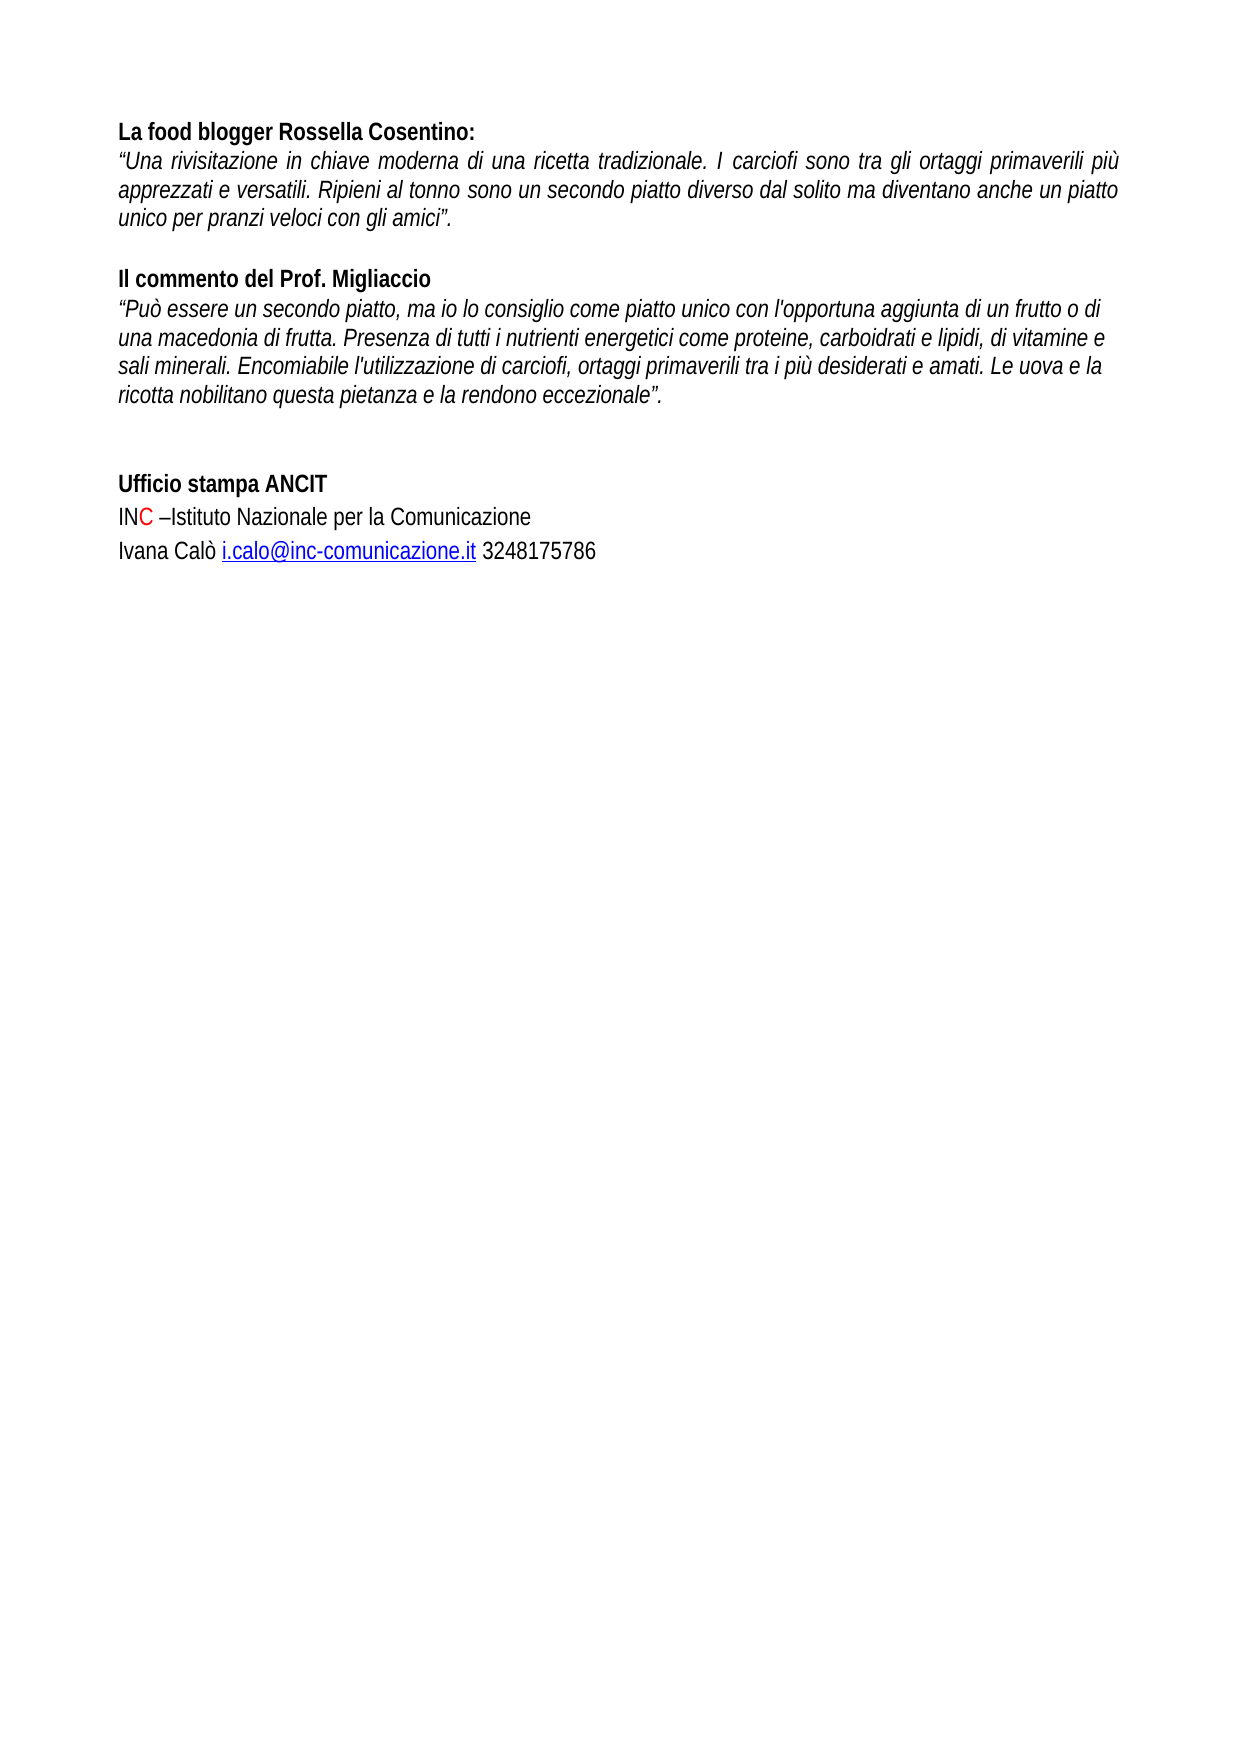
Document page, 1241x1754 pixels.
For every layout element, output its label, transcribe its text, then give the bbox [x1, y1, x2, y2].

text Ufficio stampa ANCIT [118, 466, 1122, 499]
text “Una rivisitazione in chiave moderna di una ricetta tradizionale. I carciofi sono tra gli ortaggi primaverili più apprezzati e versatili. Ripieni al tonno sono un secondo piatto diverso dal solito ma diventano anche un piatto unico per pranzi veloci con gli amici”. [118, 146, 1122, 232]
text La food blogger Rossella Cosentino: [118, 117, 1122, 146]
text Il commento del Prof. Migliaccio [118, 261, 1122, 294]
text INC –Istituto Nazionale per la Comunicazione [118, 499, 1122, 532]
text Ivana Calò i.calo@inc-comunicazione.it 3248175786 [118, 532, 1122, 566]
text “Può essere un secondo piatto, ma io lo consiglio come piatto unico con l'opportuna aggiunta di un frutto o di una macedonia di frutta. Presenza di tutti i nutrienti energetici come proteine, carboidrati e lipidi, di vitamine e sali minerali. Encomiabile l'utilizzazione di carciofi, ortaggi primaverili tra i più desiderati e amati. Le uova e la ricotta nobilitano questa pietanza e la rendono eccezionale”. [118, 294, 1122, 408]
